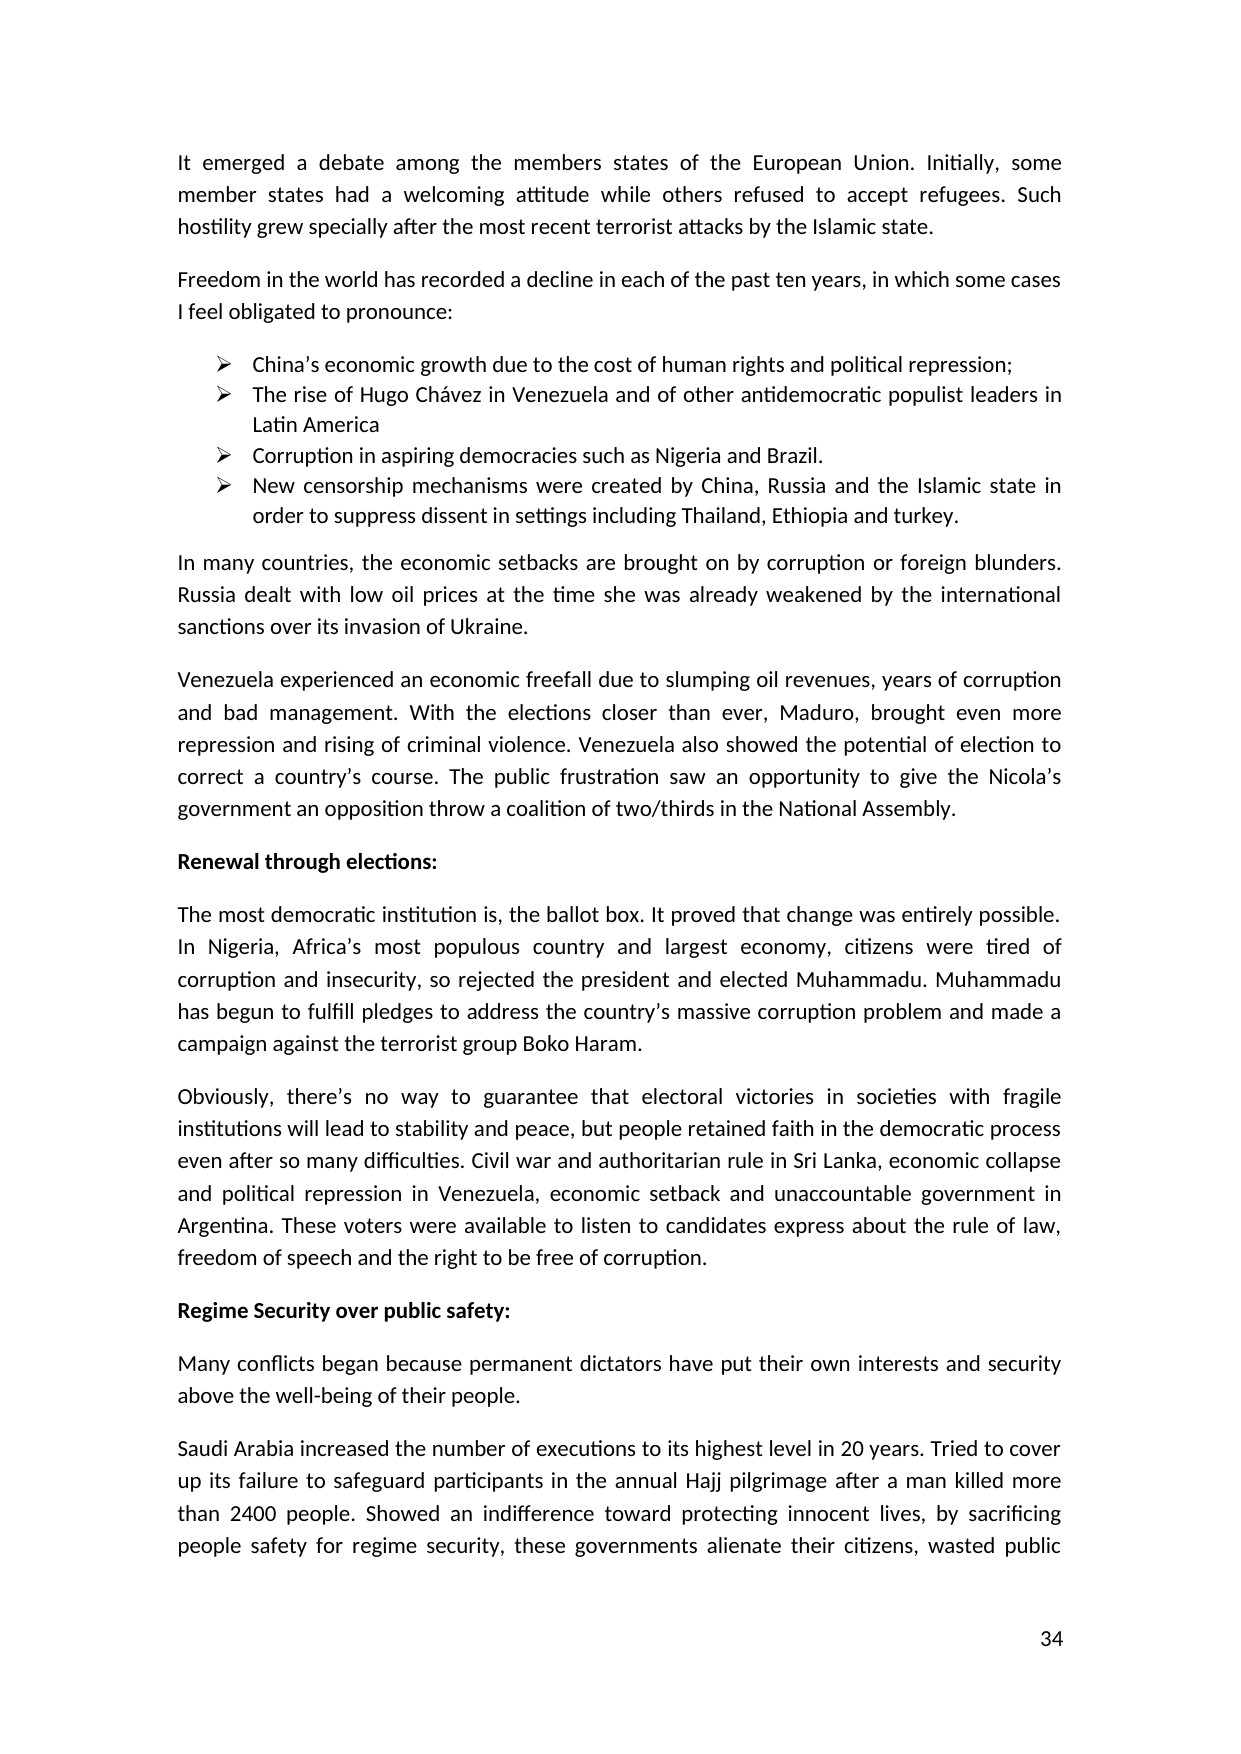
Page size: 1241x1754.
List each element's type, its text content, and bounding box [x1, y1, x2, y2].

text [177, 1434, 1063, 1559]
text It emerged a debate among the members states of the European Union. Initially, some member states had a welcoming attitude while others refused to accept refugees. Such hostility grew specially after the most recent terrorist attacks by the Islamic state. [177, 148, 1063, 240]
list China’s economic growth due to the cost of human rights and political repression; [215, 350, 1063, 378]
text Venezuela experienced an economic freefall due to slumping oil revenues, years of corruption and bad management. With the elections closer than ever, Maduro, brought even more repression and rising of criminal violence. Venezuela also showed the potential of election to correct a country’s course. The public frustration saw an opportunity to give the Nicola’s government an opposition throw a coalition of two/thirds in the National Assembly. [177, 666, 1063, 822]
text Freedom in the world has recorded a decline in each of the past ten years, in which some cases I feel obligated to pronounce: [177, 265, 1063, 325]
list The rise of Hugo Chávez in Venezuela and of other antidemocratic populist leaders in Latin America [215, 380, 1063, 439]
text Obviously, there’s no way to guarantee that electoral victories in societies with fragile institutions will lead to stability and peace, but people retained faith in the democratic process even after so many difficulties. Civil war and authoritarian rule in Sri Lanka, economic collapse and political repression in Venezuela, economic setback and unaccountable government in Argentina. These voters were available to listen to candidates express about the rule of law, freedom of speech and the right to be free of corruption. [177, 1082, 1063, 1271]
text Renewal through elections: [177, 847, 1063, 875]
text Regime Security over public safety: [177, 1296, 1063, 1324]
text The most democratic institution is, the ballot box. It proved that change was entirely possible. In Nigeria, Africa’s most populous country and largest economy, citizens were tired of corruption and insecurity, so rejected the president and elected Muhammadu. Muhammadu has begun to fulfill pledges to address the country’s massive corruption problem and made a campaign against the terrorist group Boko Haram. [177, 900, 1063, 1057]
text Many conflicts began because permanent dictators have put their own interests and security above the well-being of their people. [177, 1349, 1063, 1409]
list Corruption in aspiring democracies such as Nigeria and Brazil. [215, 441, 1063, 469]
text In many countries, the economic setbacks are brought on by corruption or foreign blunders. Russia dealt with low oil prices at the time she was already weakened by the international sanctions over its invasion of Ukraine. [177, 548, 1063, 641]
list New censorship mechanisms were created by China, Russia and the Islamic state in order to suppress dissent in settings including Thailand, Ethiopia and turkey. [215, 471, 1063, 529]
